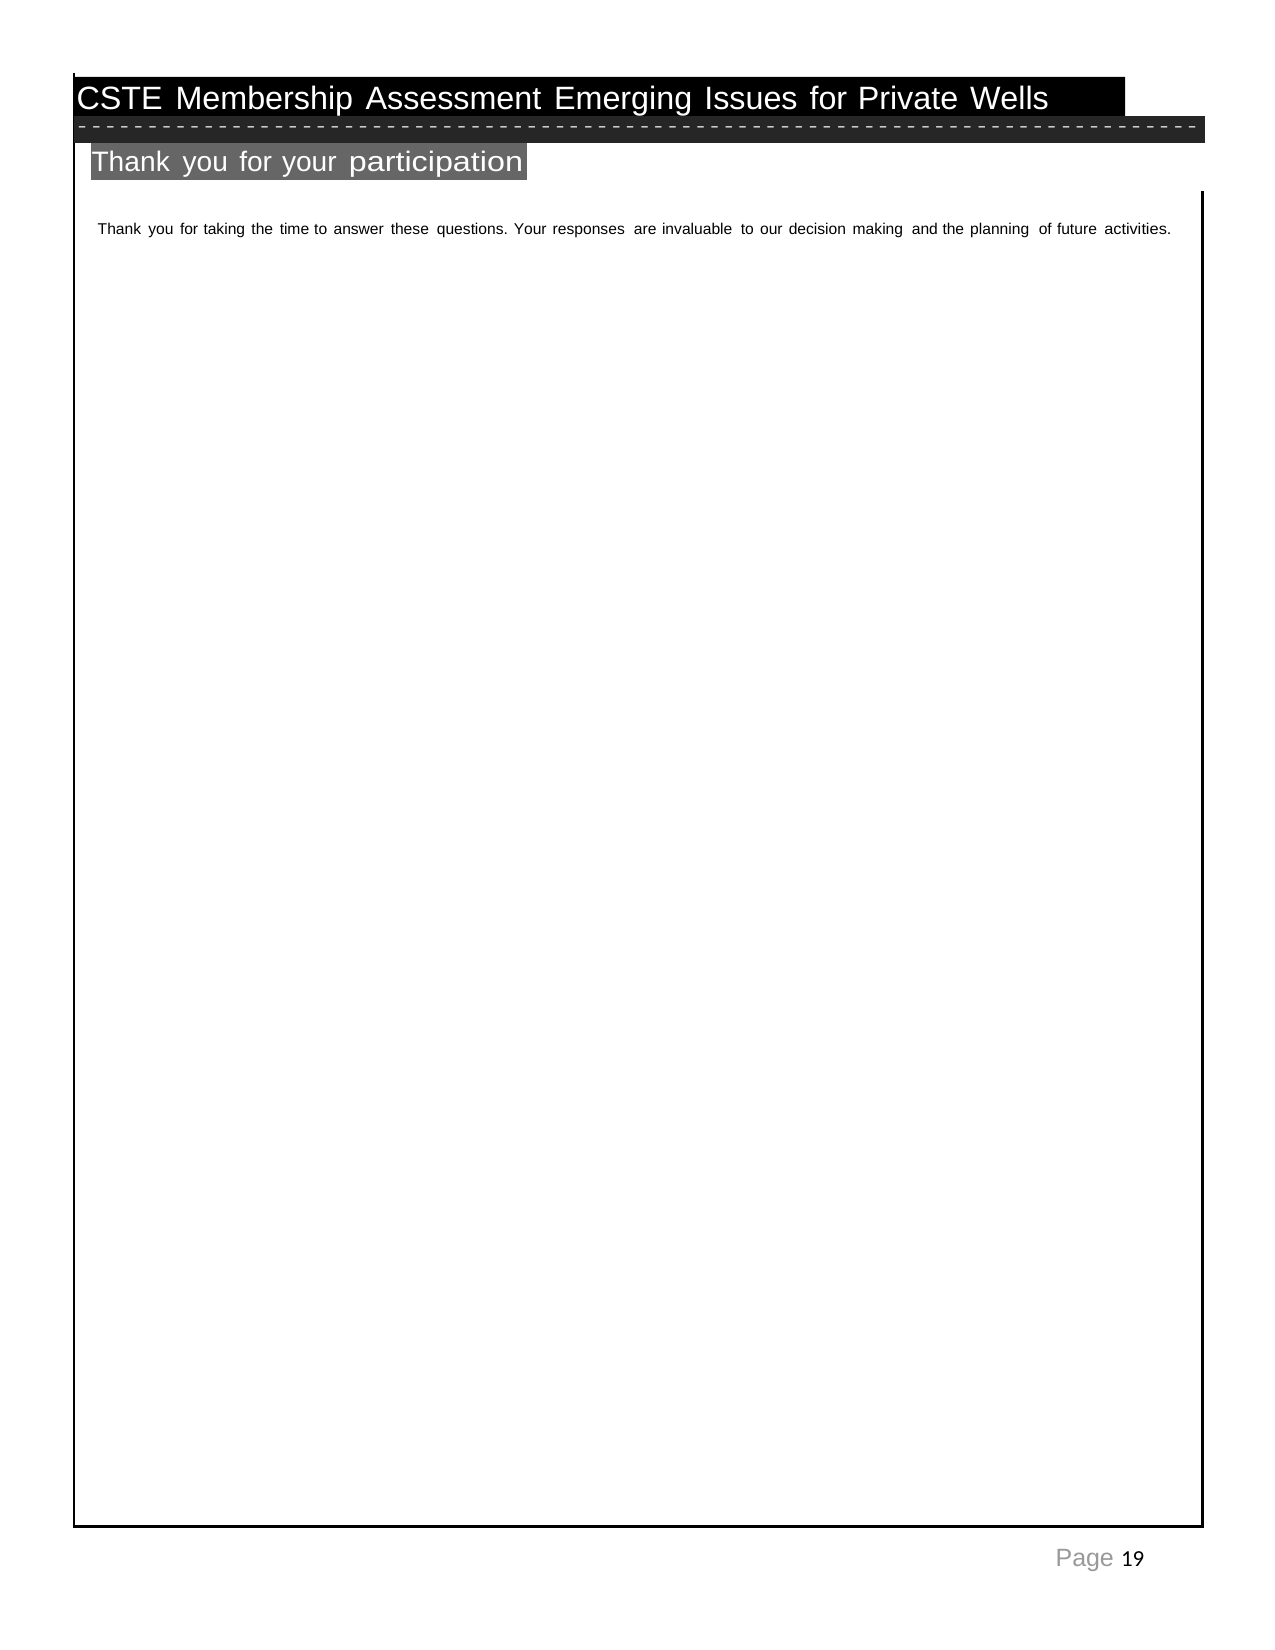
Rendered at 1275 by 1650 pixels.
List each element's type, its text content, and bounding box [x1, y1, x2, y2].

text Thank you for your participation [91, 144, 1214, 177]
text Thank you for taking the time to answer these questions. Your responses are invaluable to our decision making and the planning of future activities. [97, 220, 1214, 238]
text -------------------------------------------------------------------------------- [75, 119, 1214, 137]
text CSTE Membership Assessment Emerging Issues for Private Wells [76, 79, 1214, 116]
